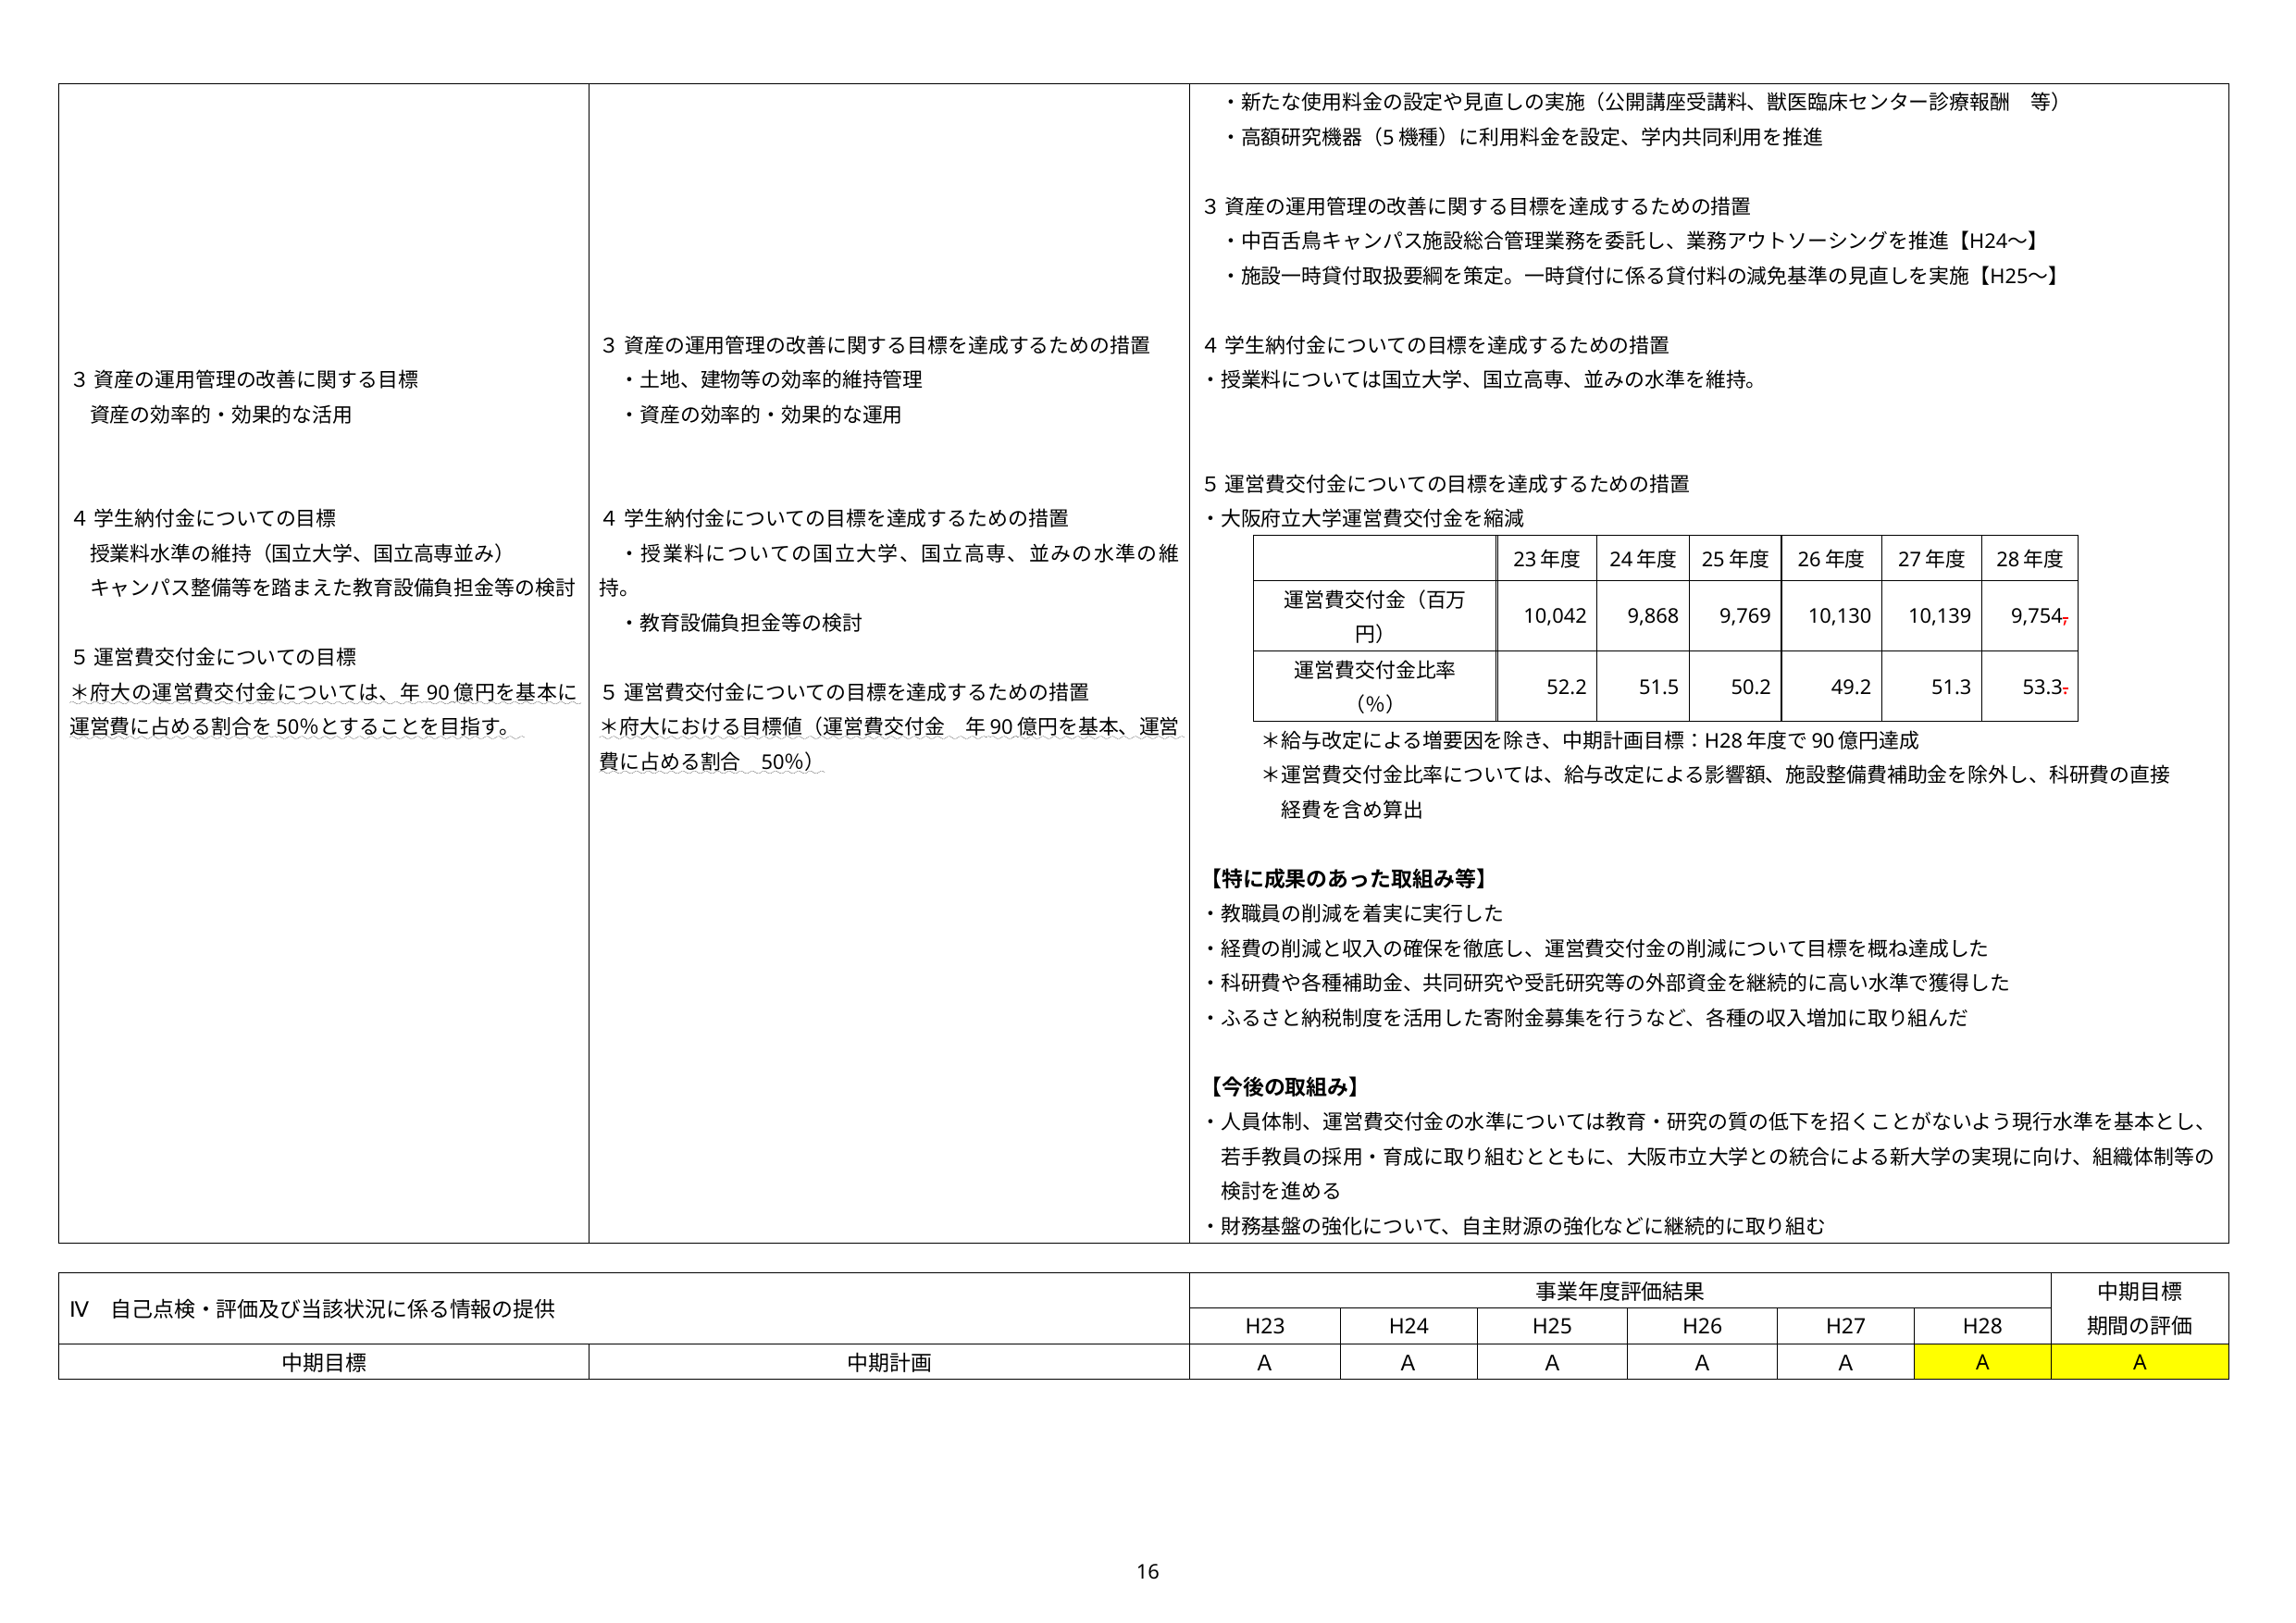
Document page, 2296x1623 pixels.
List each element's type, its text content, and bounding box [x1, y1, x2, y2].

table_cell Ａ [1778, 1344, 1914, 1379]
table_header 中期目標 期間の評価 [2052, 1273, 2228, 1344]
table_cell 中期目標 [59, 1344, 589, 1379]
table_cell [1190, 84, 2228, 1242]
table_cell Ａ [1628, 1344, 1777, 1379]
table_cell Ａ [1341, 1344, 1477, 1379]
table_cell A [2052, 1344, 2228, 1379]
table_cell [59, 84, 589, 1242]
table_cell Ａ [1190, 1344, 1340, 1379]
table_cell H28 [1915, 1308, 2051, 1344]
table_cell H27 [1778, 1308, 1914, 1344]
table_header 事業年度評価結果 [1190, 1273, 2051, 1307]
table_cell A [1915, 1344, 2051, 1379]
table_cell H26 [1628, 1308, 1777, 1344]
table_cell 中期計画 [590, 1344, 1189, 1379]
table_cell Ａ [1478, 1344, 1627, 1379]
table_header Ⅳ 自己点検・評価及び当該状況に係る情報の提供 [59, 1273, 1189, 1344]
table_cell H25 [1478, 1308, 1627, 1344]
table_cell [590, 84, 1189, 1242]
table_cell H24 [1341, 1308, 1477, 1344]
table_cell H23 [1190, 1308, 1340, 1344]
